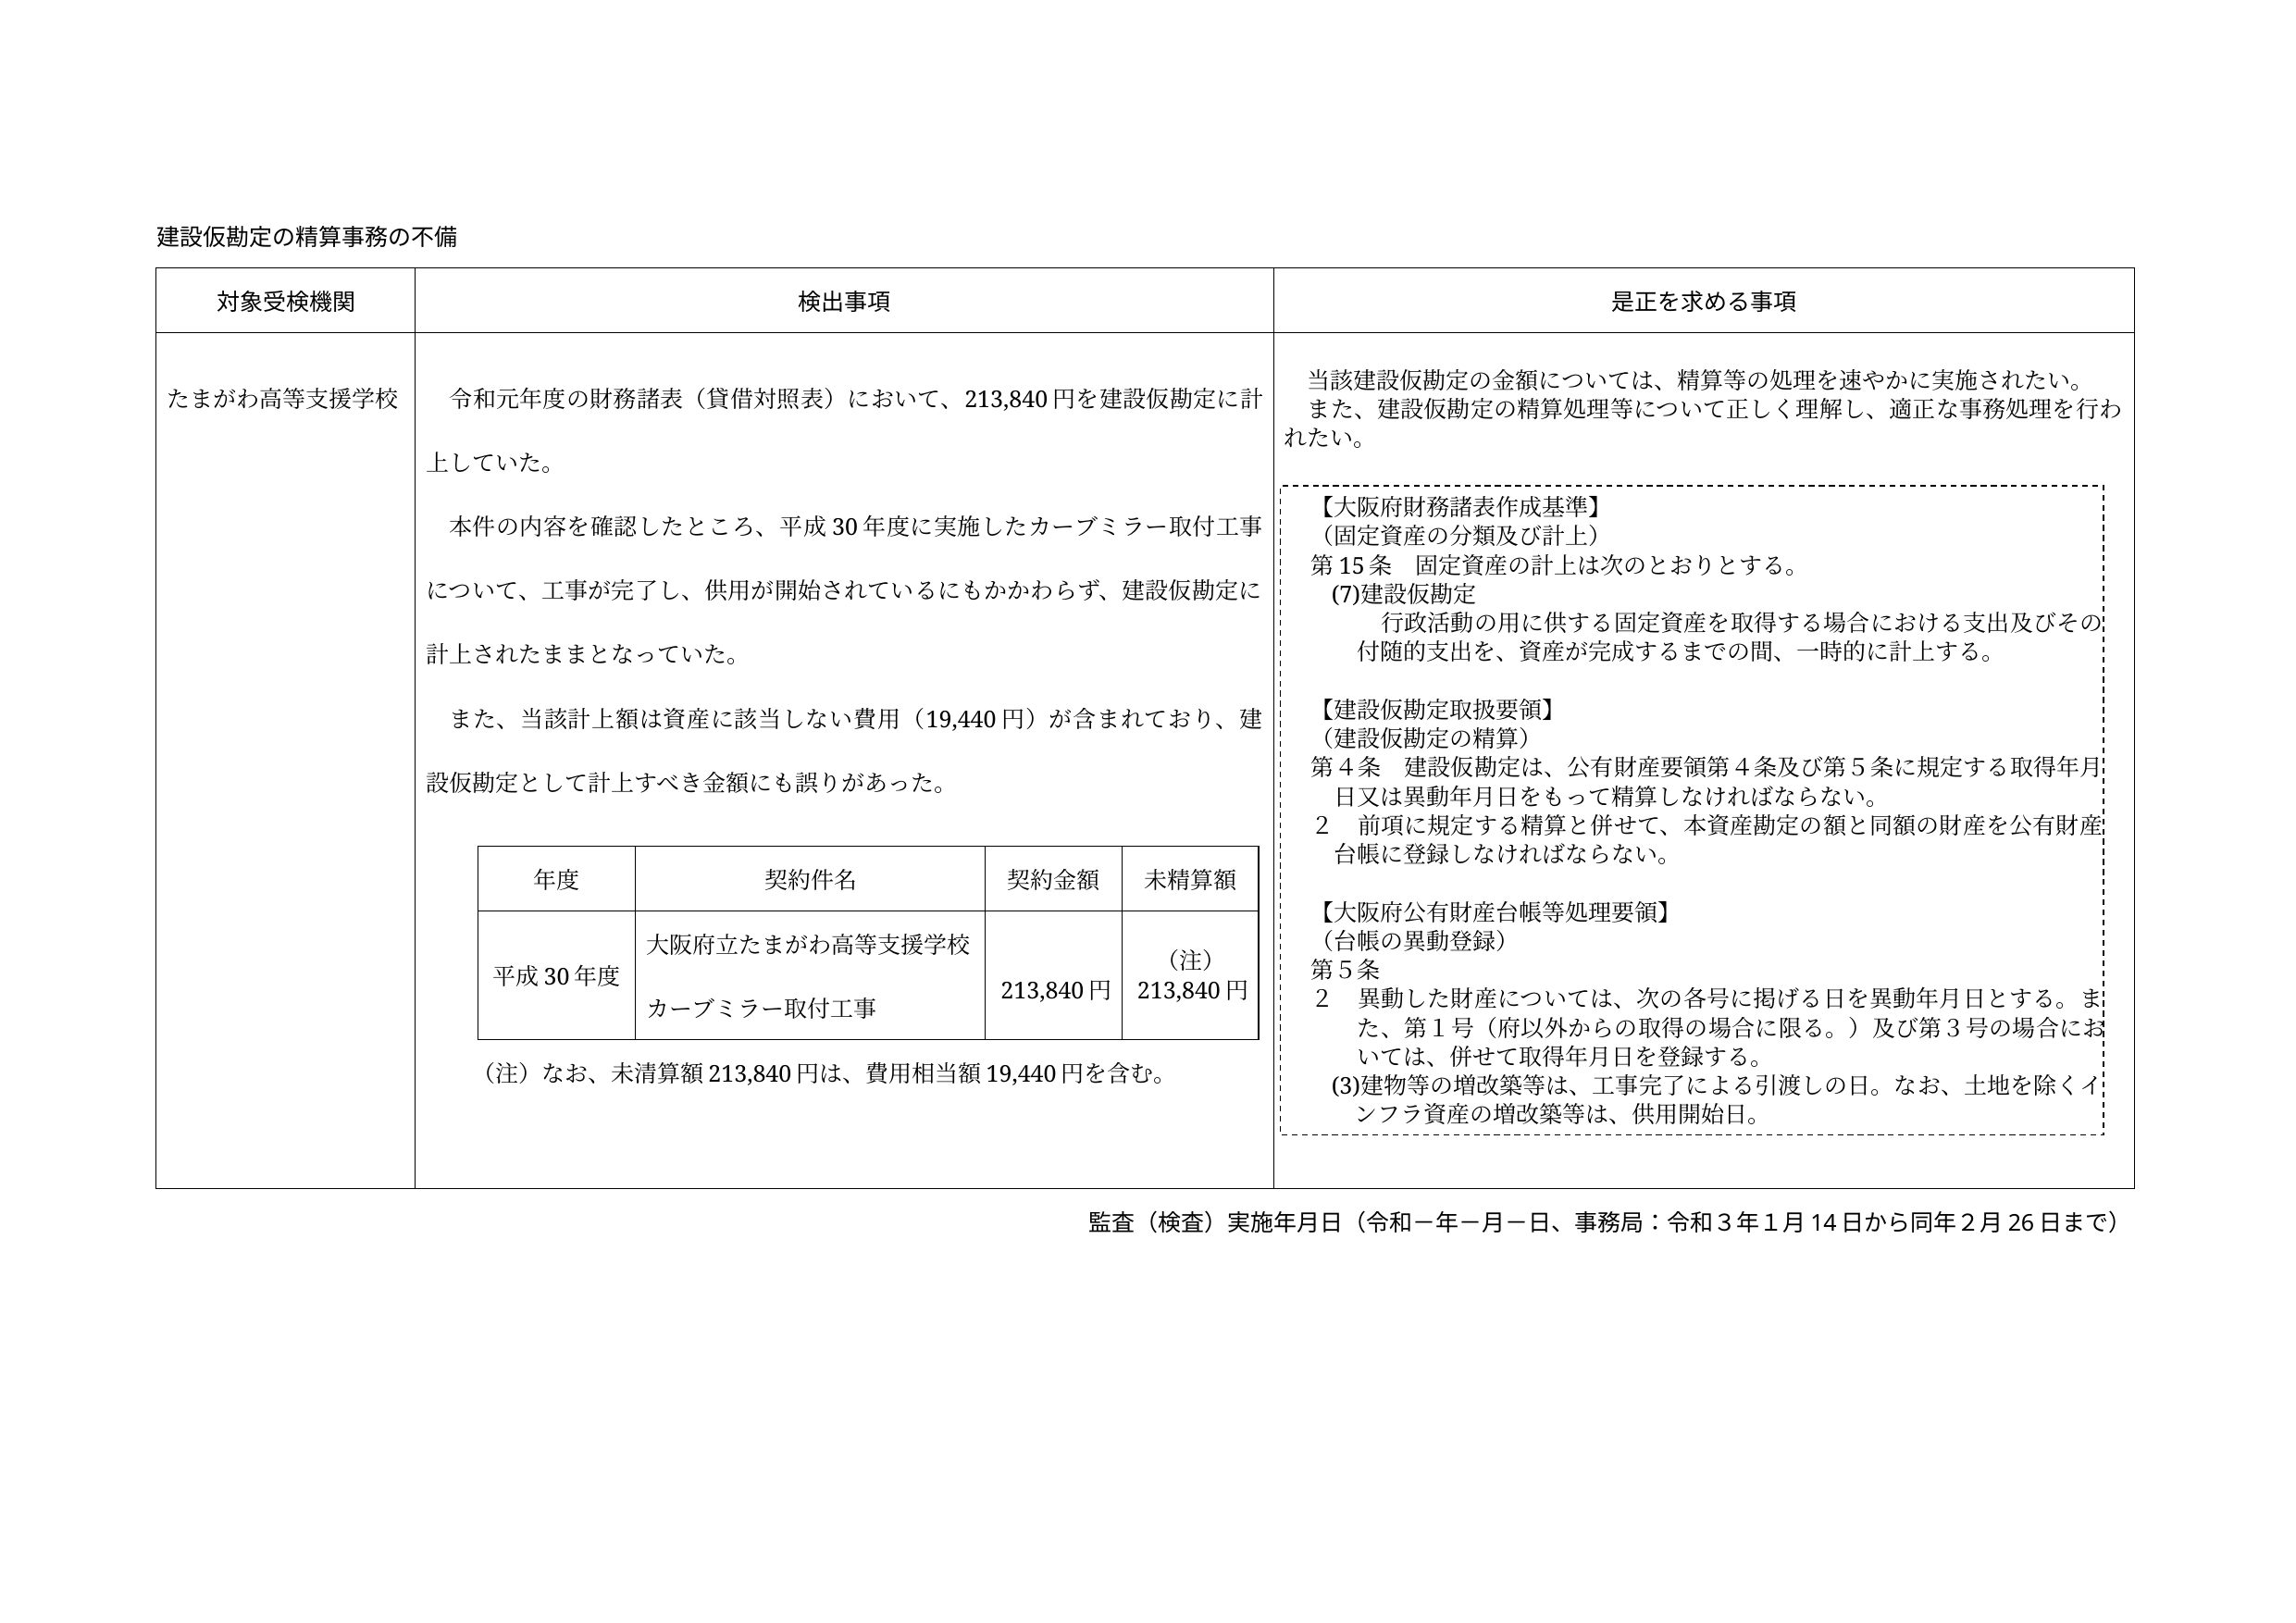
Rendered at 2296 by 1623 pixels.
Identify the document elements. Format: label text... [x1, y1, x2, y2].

table_cell たまがわ高等支援学校 [156, 333, 415, 1188]
table_header 対象受検機関 [156, 268, 415, 332]
table_cell 令和元年度の財務諸表（貸借対照表）において、213,840円を建設仮勘定に計上していた。 本件の内容を確認したところ、平成30年度に実施したカーブミラー取付工事について、工事が完了し、供用が開始されているにもかかわらず、建設仮勘定に計上されたままとなっていた。 また、当該計上額は資産に該当しない費用（19,440円）が含まれており、建設仮勘定として計上すべき金額にも誤りがあった。 （注）なお、未清算額213,840円は、費用相当額19,440円を含む。 [416, 333, 1273, 1188]
table_header 是正を求める事項 [1274, 268, 2134, 332]
text 監査（検査）実施年月日（令和－年－月－日、事務局：令和３年１月14日から同年２月26日まで） [156, 1189, 2131, 1253]
table_cell 当該建設仮勘定の金額については、精算等の処理を速やかに実施されたい。 また、建設仮勘定の精算処理等について正しく理解し、適正な事務処理を行われたい。 [1274, 333, 2134, 1188]
table_header 検出事項 [416, 268, 1273, 332]
text 建設仮勘定の精算事務の不備 [156, 204, 2131, 267]
